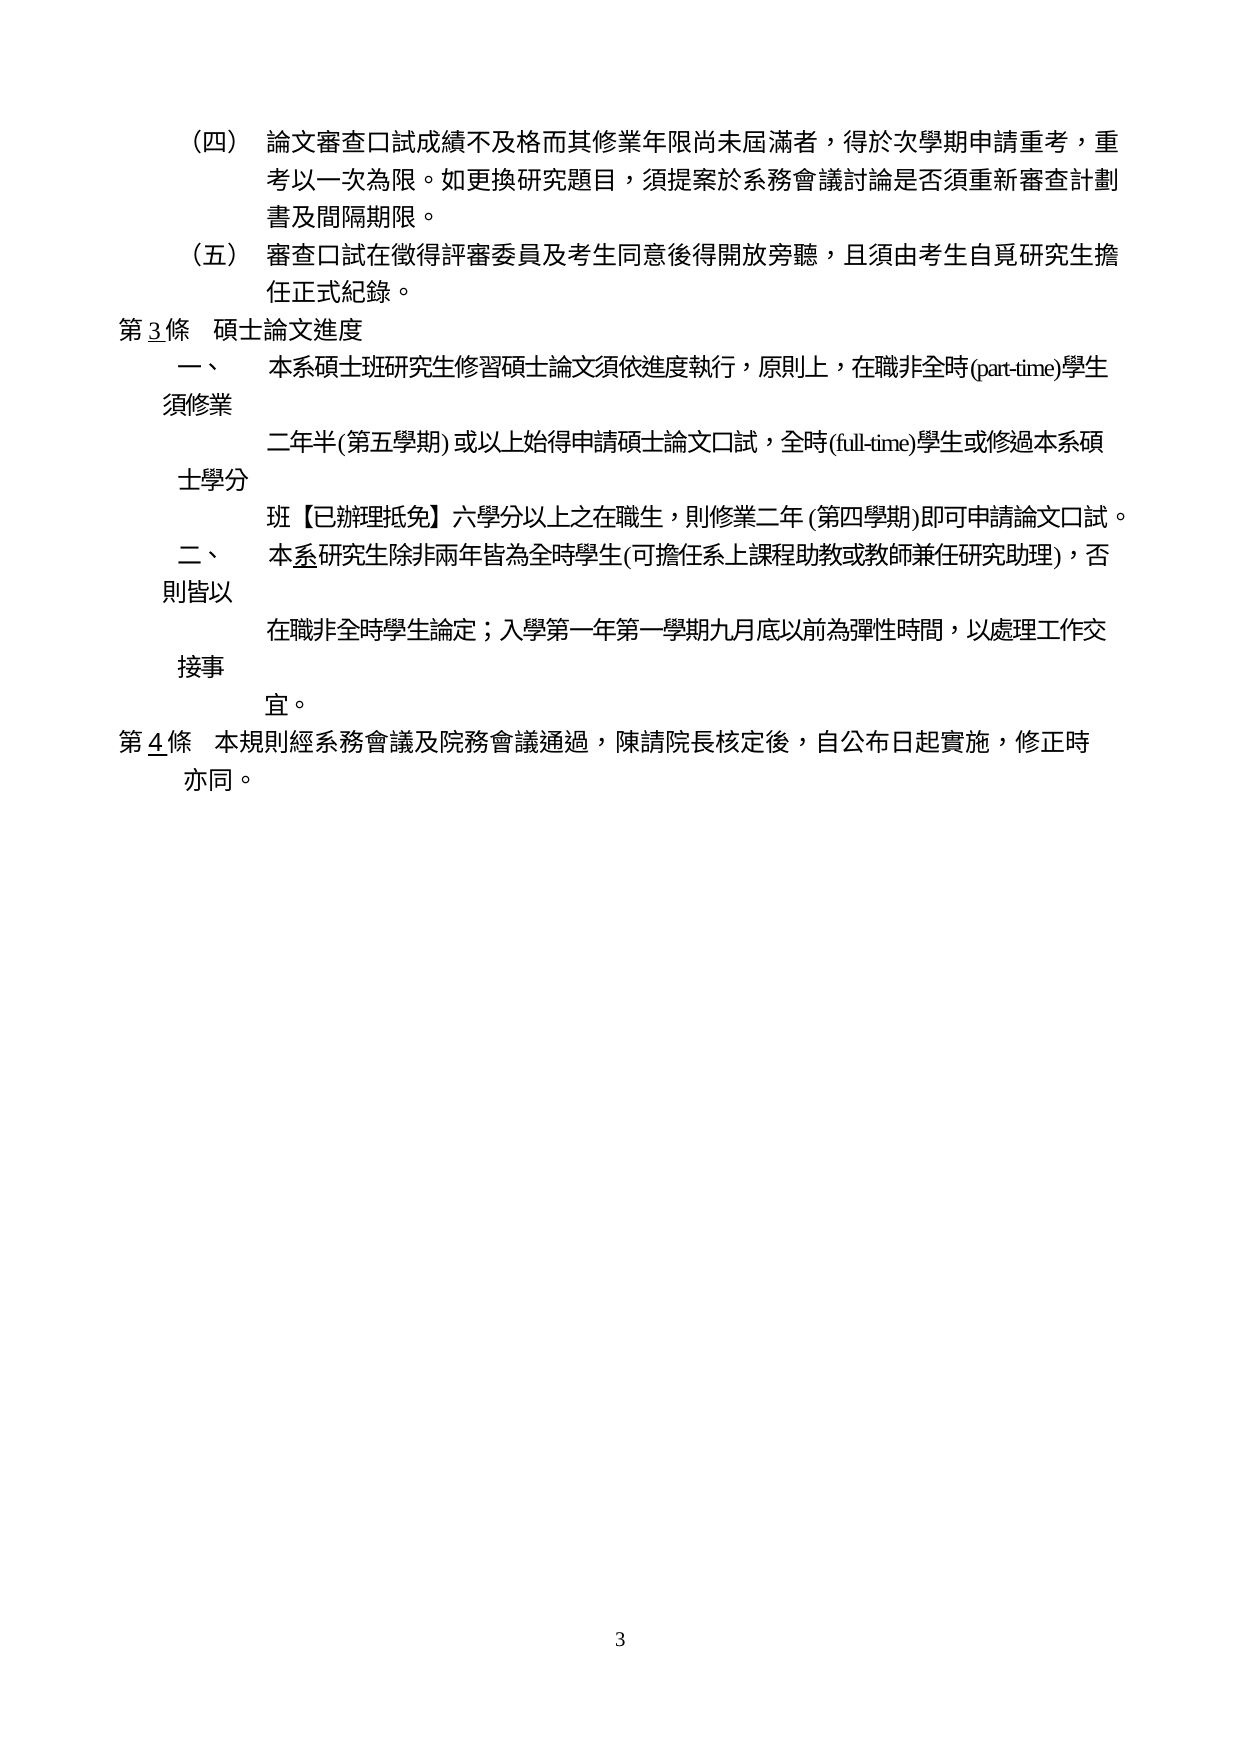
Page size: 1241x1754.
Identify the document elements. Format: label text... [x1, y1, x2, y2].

list 本系研究生除非兩年皆為全時學生(可擔任系上課程助教或教師兼任研究助理)，否則皆以 [162, 535, 1125, 610]
text 班【已辦理抵免】六學分以上之在職生，則修業二年 (第四學期)即可申請論文口試。 [177, 497, 1119, 535]
list 審查口試在徵得評審委員及考生同意後得開放旁聽，且須由考生自覓研究生擔任正式紀錄。 [177, 235, 1119, 310]
text 亦同。 [118, 760, 1125, 797]
text 二年半(第五學期) 或以上始得申請碩士論文口試，全時(full-time)學生或修過本系碩士學分 [177, 422, 1119, 497]
text 第3條 碩士論文進度 [118, 310, 1125, 347]
list 本系碩士班研究生修習碩士論文須依進度執行，原則上，在職非全時(part-time)學生須修業 [162, 347, 1119, 422]
text 第4條 本規則經系務會議及院務會議通過，陳請院長核定後，自公布日起實施，修正時 [118, 722, 1125, 760]
list 在職非全時學生論定；入學第一年第一學期九月底以前為彈性時間，以處理工作交接事 [177, 610, 1125, 685]
list 宜。 [177, 685, 1125, 722]
list 論文審查口試成績不及格而其修業年限尚未屆滿者，得於次學期申請重考，重考以一次為限。如更換研究題目，須提案於系務會議討論是否須重新審查計劃書及間隔期限。 [177, 122, 1119, 235]
